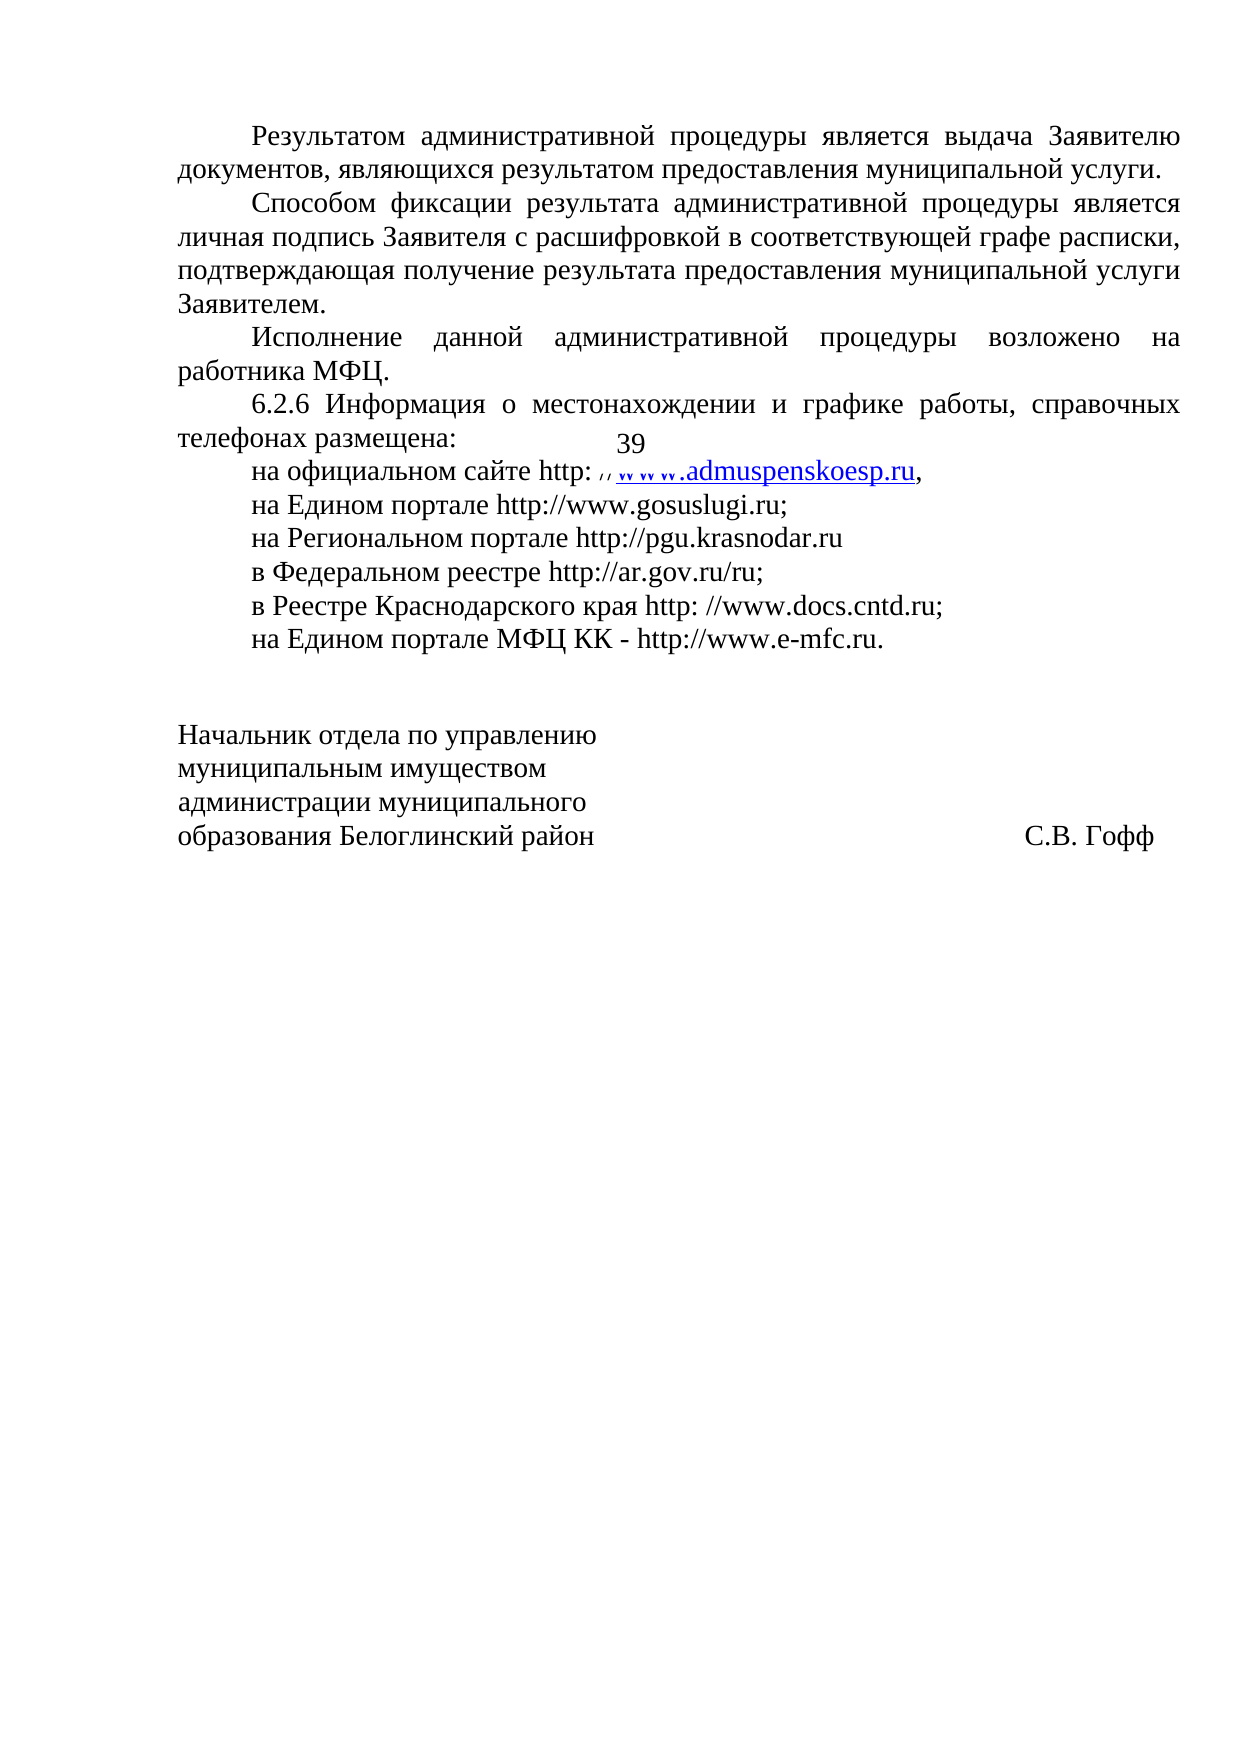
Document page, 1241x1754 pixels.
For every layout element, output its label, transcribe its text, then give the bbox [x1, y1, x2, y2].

text на официальном сайте http: //www.admuspenskoesp.ru, [177, 453, 1181, 487]
text администрации муниципального [177, 784, 1181, 818]
text образования Белоглинский район С.В. Гофф [177, 818, 1181, 851]
text Результатом административной процедуры является выдача Заявителю документов, являющихся результатом предоставления муниципальной услуги. [177, 118, 1181, 185]
text Исполнение данной административной процедуры возложено на работника МФЦ. [177, 319, 1181, 386]
text Начальник отдела по управлению [177, 717, 1181, 751]
text 6.2.6 Информация о местонахождении и графике работы, справочных телефонах размещена: [177, 386, 1181, 453]
text в Федеральном реестре http://ar.gov.ru/ru; [177, 554, 1181, 588]
text Способом фиксации результата административной процедуры является личная подпись Заявителя с расшифровкой в соответствующей графе расписки, подтверждающая получение результата предоставления муниципальной услуги Заявителем. [177, 185, 1181, 319]
text в Реестре Краснодарского края http: //www.docs.cntd.ru; [177, 588, 1181, 621]
text муниципальным имуществом [177, 751, 1181, 784]
text на Едином портале http://www.gosuslugi.ru; [177, 487, 1181, 521]
text на Региональном портале http://pgu.krasnodar.ru [177, 521, 1181, 554]
text на Едином портале МФЦ КК - http://www.e-mfc.ru. [177, 621, 1181, 655]
